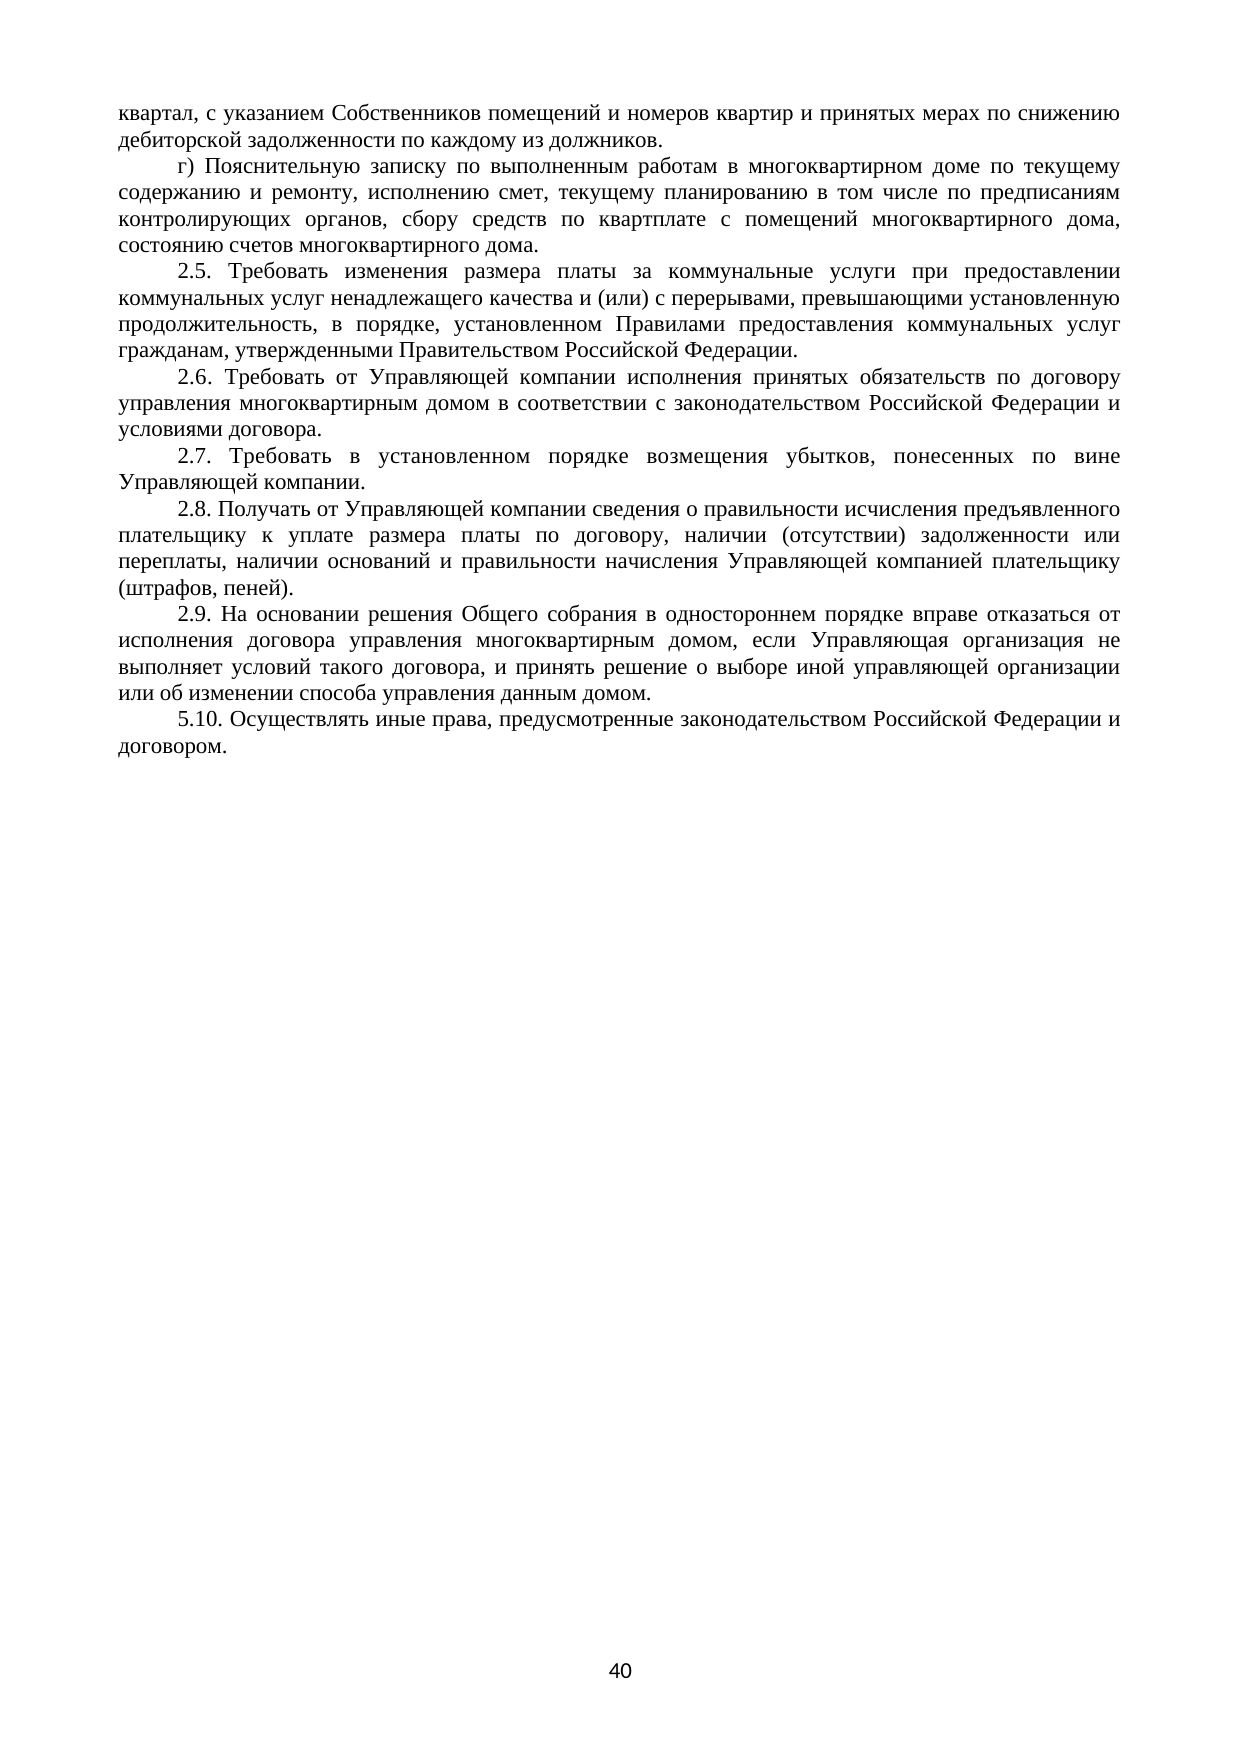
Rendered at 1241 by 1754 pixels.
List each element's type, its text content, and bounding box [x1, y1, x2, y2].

text 2.8. Получать от Управляющей компании сведения о правильности исчисления предъявленного плательщику к уплате размера платы по договору, наличии (отсутствии) задолженности или переплаты, наличии оснований и правильности начисления Управляющей компанией плательщику (штрафов, пеней). [118, 494, 1122, 600]
text 5.10. Осуществлять иные права, предусмотренные законодательством Российской Федерации и договором. [118, 705, 1122, 758]
text г) Пояснительную записку по выполненным работам в многоквартирном доме по текущему содержанию и ремонту, исполнению смет, текущему планированию в том числе по предписаниям контролирующих органов, сбору средств по квартплате с помещений многоквартирного дома, состоянию счетов многоквартирного дома. [118, 152, 1122, 257]
text 2.9. На основании решения Общего собрания в одностороннем порядке вправе отказаться от исполнения договора управления многоквартирным домом, если Управляющая организация не выполняет условий такого договора, и принять решение о выборе иной управляющей организации или об изменении способа управления данным домом. [118, 600, 1122, 705]
text 2.5. Требовать изменения размера платы за коммунальные услуги при предоставлении коммунальных услуг ненадлежащего качества и (или) с перерывами, превышающими установленную продолжительность, в порядке, установленном Правилами предоставления коммунальных услуг гражданам, утвержденными Правительством Российской Федерации. [118, 257, 1122, 363]
text 2.6. Требовать от Управляющей компании исполнения принятых обязательств по договору управления многоквартирным домом в соответствии с законодательством Российской Федерации и условиями договора. [118, 363, 1122, 442]
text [118, 99, 1122, 152]
text 2.7. Требовать в установленном порядке возмещения убытков, понесенных по вине Управляющей компании. [118, 442, 1122, 494]
